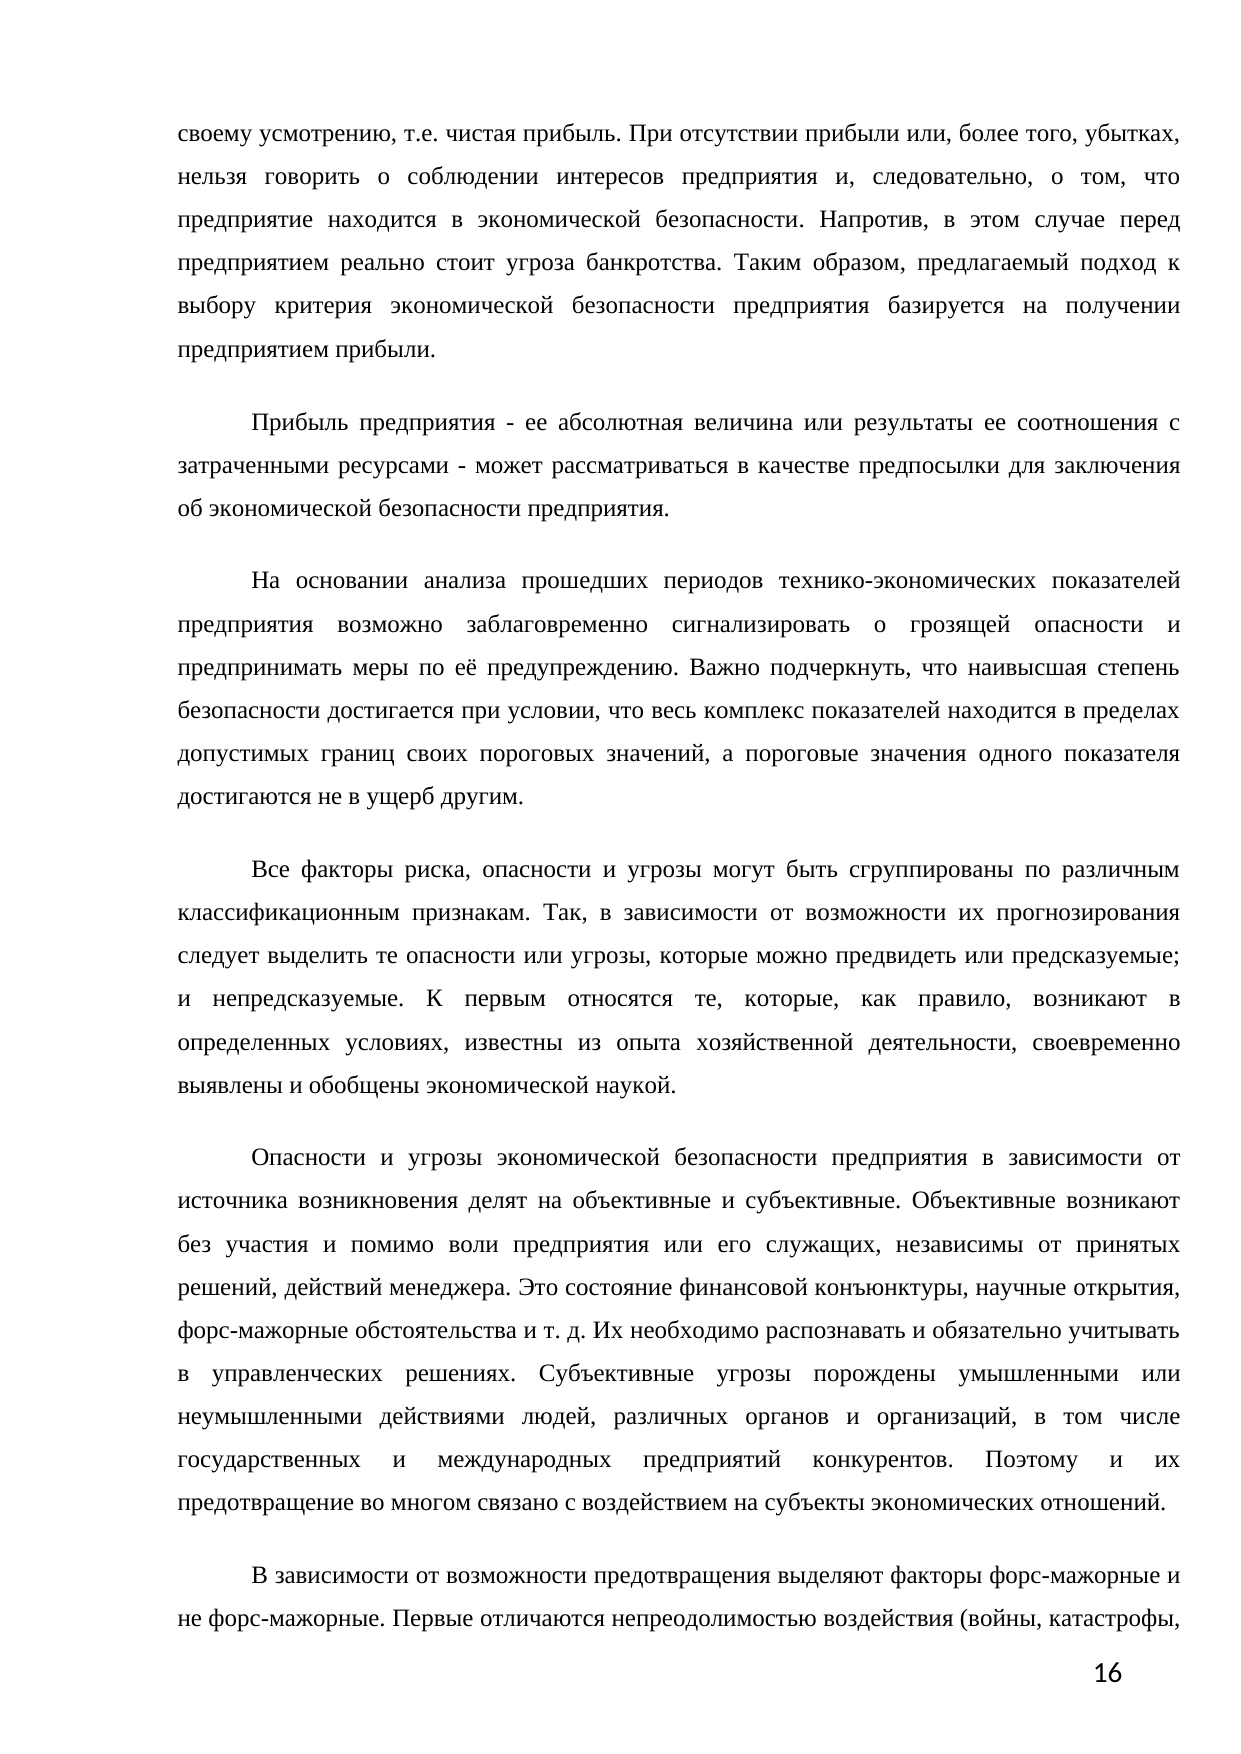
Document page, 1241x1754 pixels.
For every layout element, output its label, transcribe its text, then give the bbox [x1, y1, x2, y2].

text Все факторы риска, опасности и угрозы могут быть сгруппированы по различным классификационным признакам. Так, в зависимости от возможности их прогнозирования следует выделить те опасности или угрозы, которые можно предвидеть или предсказуемые; и непредсказуемые. К первым относятся те, которые, как правило, возникают в определенных условиях, известны из опыта хозяйственной деятельности, своевременно выявлены и обобщены экономической наукой. [177, 854, 1181, 1098]
text На основании анализа прошедших периодов технико-экономических показателей предприятия возможно заблаговременно сигнализировать о грозящей опасности и предпринимать меры по её предупреждению. Важно подчеркнуть, что наивысшая степень безопасности достигается при условии, что весь комплекс показателей находится в пределах допустимых границ своих пороговых значений, а пороговые значения одного показателя достигаются не в ущерб другим. [177, 566, 1181, 810]
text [177, 118, 1181, 362]
text Прибыль предприятия - ее абсолютная величина или результаты ее соотношения с затраченными ресурсами - может рассматриваться в качестве предпосылки для заключения об экономической безопасности предприятия. [177, 407, 1181, 522]
text Опасности и угрозы экономической безопасности предприятия в зависимости от источника возникновения делят на объективные и субъективные. Объективные возникают без участия и помимо воли предприятия или его служащих, независимы от принятых решений, действий менеджера. Это состояние финансовой конъюнктуры, научные открытия, форс-мажорные обстоятельства и т. д. Их необходимо распознавать и обязательно учитывать в управленческих решениях. Субъективные угрозы порождены умышленными или неумышленными действиями людей, различных органов и организаций, в том числе государственных и международных предприятий конкурентов. Поэтому и их предотвращение во многом связано с воздействием на субъекты экономических отношений. [177, 1142, 1181, 1516]
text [177, 1560, 1181, 1632]
